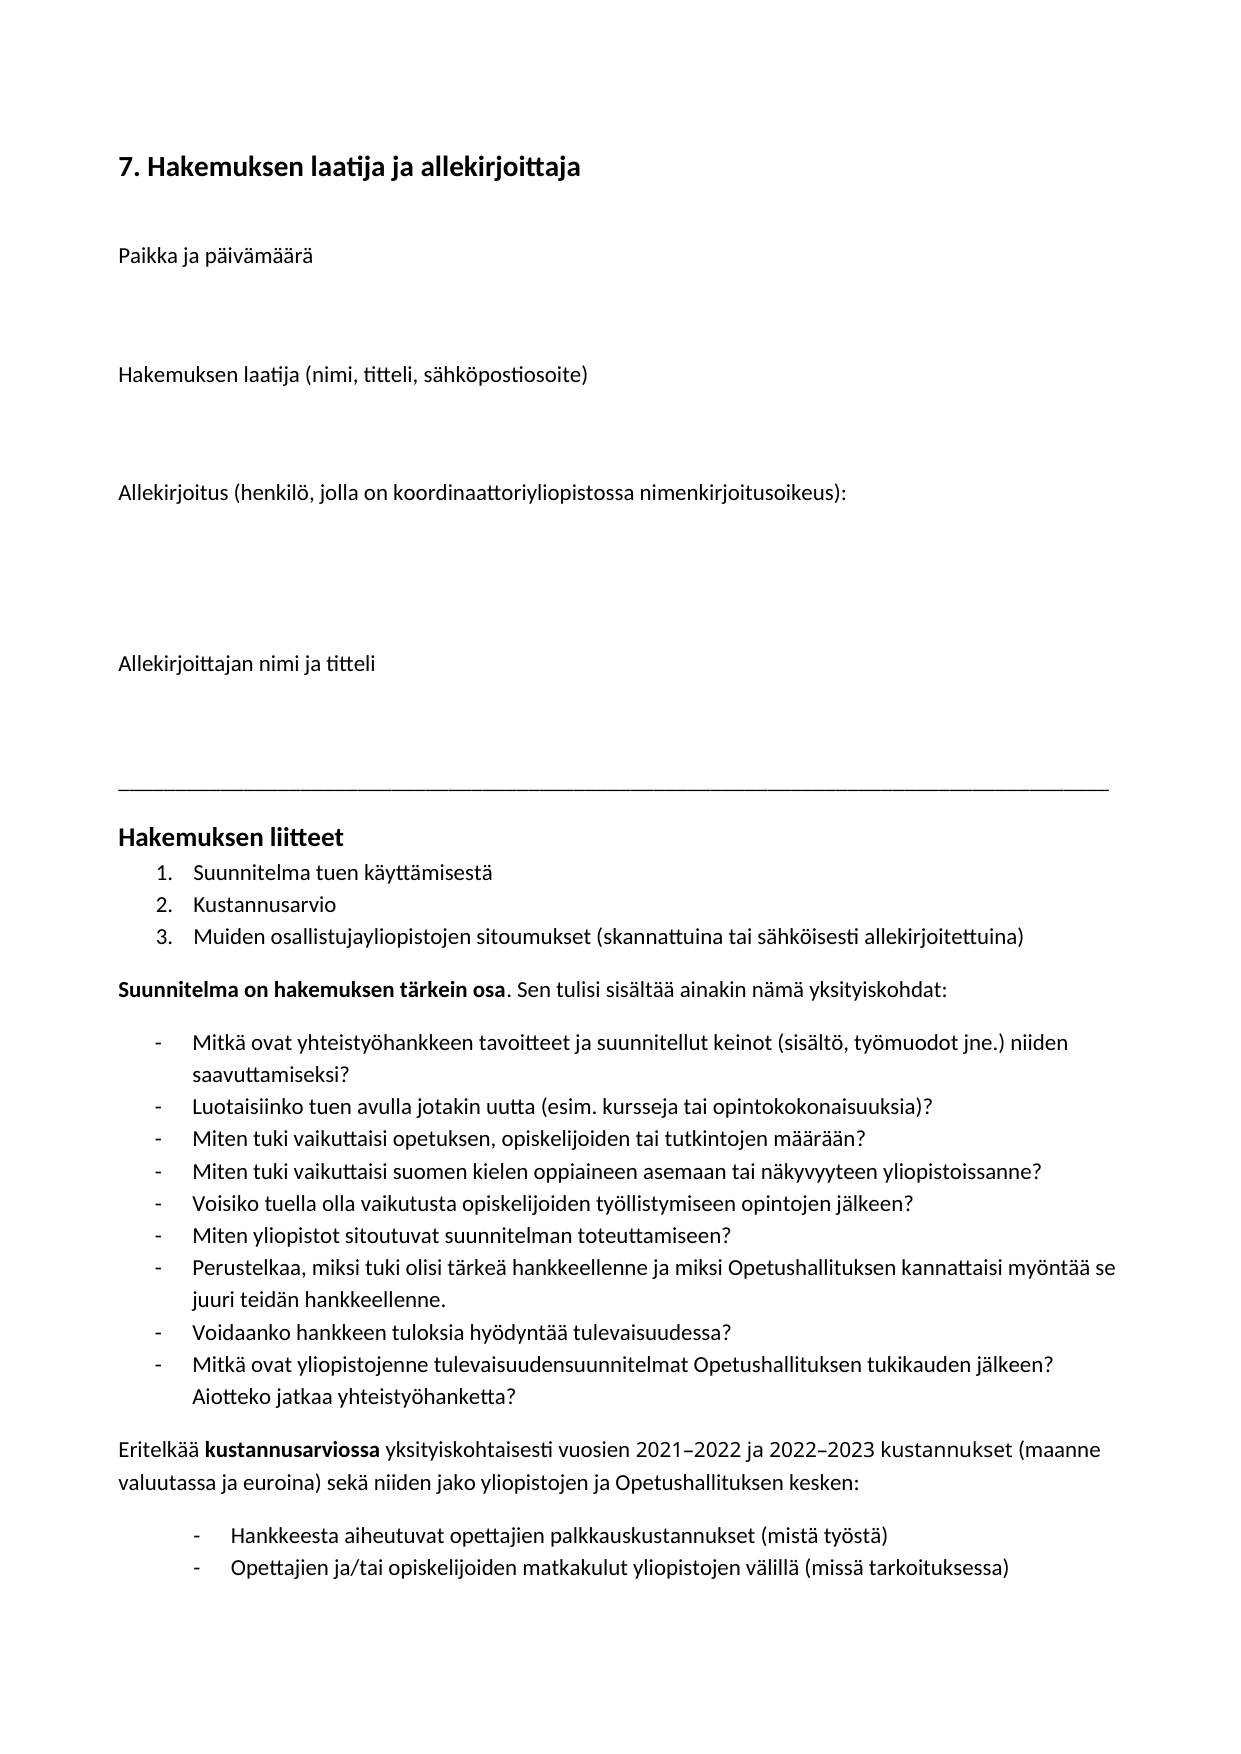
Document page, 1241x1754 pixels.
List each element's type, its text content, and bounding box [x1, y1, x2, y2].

text Suunnitelma on hakemuksen tärkein osa. Sen tulisi sisältää ainakin nämä yksityiskohdat: [118, 975, 1122, 1003]
subtitle 7. Hakemuksen laatija ja allekirjoittaja [118, 148, 1122, 183]
subtitle Hakemuksen laatija (nimi, titteli, sähköpostiosoite) [118, 360, 1122, 388]
list Hankkeesta aiheutuvat opettajien palkkauskustannukset (mistä työstä) [193, 1521, 1122, 1549]
list Suunnitelma tuen käyttämisestä [156, 858, 1122, 886]
list Miten yliopistot sitoutuvat suunnitelman toteuttamiseen? [154, 1221, 1122, 1249]
text Eritelkää kustannusarviossa yksityiskohtaisesti vuosien 2021–2022 ja 2022–2023 kustannukset (maanne valuutassa ja euroina) sekä niiden jako yliopistojen ja Opetushallituksen kesken: [118, 1435, 1122, 1496]
subtitle Allekirjoittajan nimi ja titteli [118, 649, 1122, 677]
list Mitkä ovat yhteistyöhankkeen tavoitteet ja suunnitellut keinot (sisältö, työmuodot jne.) niiden saavuttamiseksi? [154, 1028, 1122, 1088]
subtitle Paikka ja päivämäärä [118, 242, 1122, 269]
list Voisiko tuella olla vaikutusta opiskelijoiden työllistymiseen opintojen jälkeen? [154, 1189, 1122, 1217]
list Miten tuki vaikuttaisi suomen kielen oppiaineen asemaan tai näkyvyyteen yliopistoissanne? [154, 1157, 1122, 1185]
list Miten tuki vaikuttaisi opetuksen, opiskelijoiden tai tutkintojen määrään? [154, 1124, 1122, 1153]
list Luotaisiinko tuen avulla jotakin uutta (esim. kursseja tai opintokokonaisuuksia)? [154, 1092, 1122, 1120]
text _______________________________________________________________________________________ [118, 767, 1122, 795]
subtitle Allekirjoitus (henkilö, jolla on koordinaattoriyliopistossa nimenkirjoitusoikeus): [118, 478, 1122, 506]
list Opettajien ja/tai opiskelijoiden matkakulut yliopistojen välillä (missä tarkoituksessa) [193, 1553, 1122, 1581]
subtitle Hakemuksen liitteet [118, 820, 1122, 853]
list Mitkä ovat yliopistojenne tulevaisuudensuunnitelmat Opetushallituksen tukikauden jälkeen? Aiotteko jatkaa yhteistyöhanketta? [154, 1350, 1122, 1410]
list Voidaanko hankkeen tuloksia hyödyntää tulevaisuudessa? [154, 1318, 1122, 1346]
list Muiden osallistujayliopistojen sitoumukset (skannattuina tai sähköisesti allekirjoitettuina) [156, 922, 1122, 950]
list Perustelkaa, miksi tuki olisi tärkeä hankkeellenne ja miksi Opetushallituksen kannattaisi myöntää se juuri teidän hankkeellenne. [154, 1253, 1122, 1313]
list Kustannusarvio [156, 890, 1122, 918]
